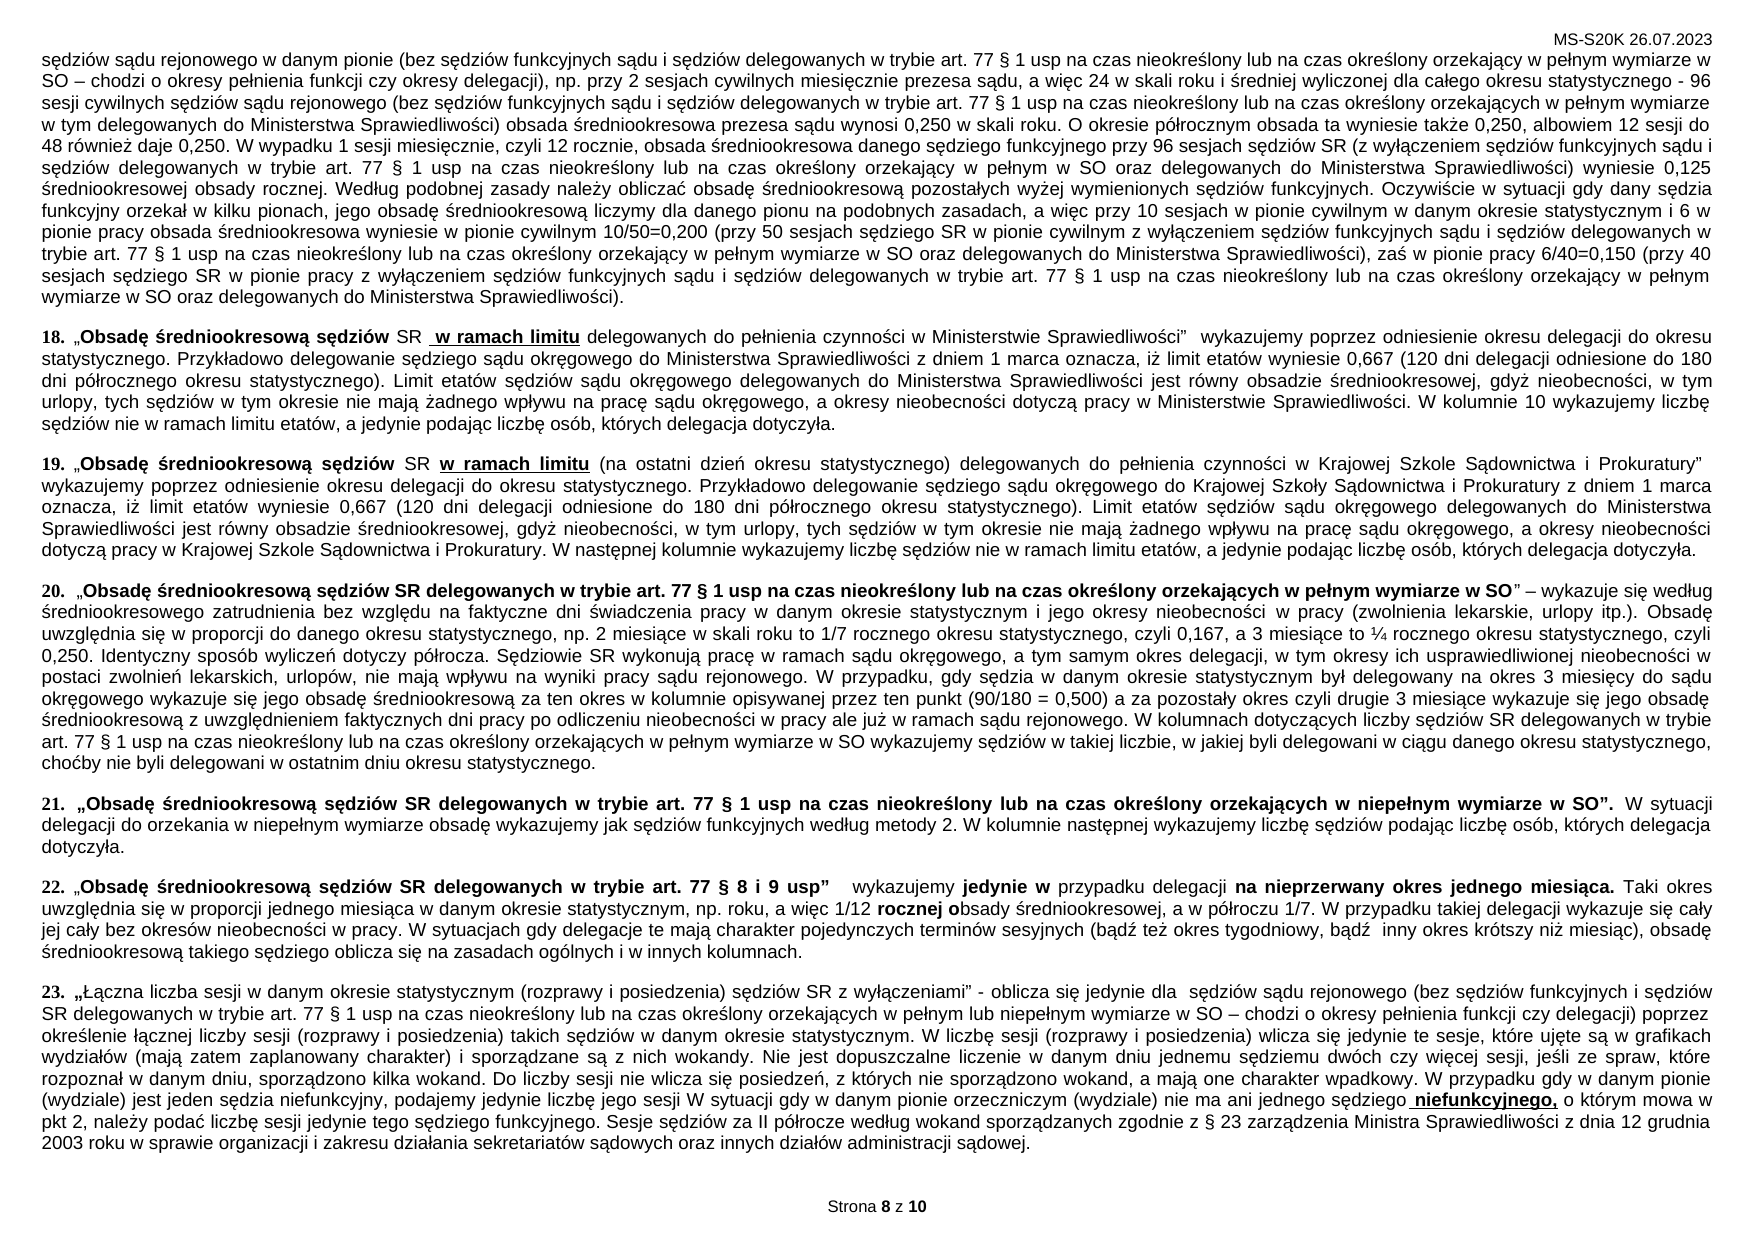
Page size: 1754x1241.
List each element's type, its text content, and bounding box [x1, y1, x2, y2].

list „Obsadę średniookresową sędziów SR delegowanych w trybie art. 77 § 8 i 9 usp” ­ wykazujemy jedynie w przypadku delegacji na nieprzerwany okres jednego miesiąca. Taki okres uwzględnia się w proporcji jednego miesiąca w danym okresie statystycznym, np. roku, a więc 1/12 rocznej obsady średniookresowej, a w półroczu 1/7. W przypadku takiej delegacji wykazuje się cały jej cały bez okresów nieobecności w pracy. W sytuacjach gdy delegacje te mają charakter pojedynczych terminów sesyjnych (bądź też okres tygodniowy, bądź inny okres krótszy niż miesiąc), obsadę średniookresową takiego sędziego oblicza się na zasadach ogólnych i w innych kolumnach. [41, 876, 1713, 962]
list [41, 49, 1713, 307]
list „Obsadę średniookresową sędziów SR delegowanych w trybie art. 77 § 1 usp na czas nieokreślony lub na czas określony orzekających w pełnym wymiarze w SO” – wykazuje się według średniookresowego zatrudnienia bez względu na faktyczne dni świadczenia pracy w danym okresie statystycznym i jego okresy nieobecności w pracy (zwolnienia lekarskie, urlopy itp.). Obsadę uwzględnia się w proporcji do danego okresu statystycznego, np. 2 miesiące w skali roku to 1/7 rocznego okresu statystycznego, czyli 0,167, a 3 miesiące to ¼ rocznego okresu statystycznego, czyli 0,250. Identyczny sposób wyliczeń dotyczy półrocza. Sędziowie SR wykonują pracę w ramach sądu okręgowego, a tym samym okres delegacji, w tym okresy ich usprawiedliwionej nieobecności w postaci zwolnień lekarskich, urlopów, nie mają wpływu na wyniki pracy sądu rejonowego. W przypadku, gdy sędzia w danym okresie statystycznym był delegowany na okres 3 miesięcy do sądu okręgowego wykazuje się jego obsadę średniookresową za ten okres w kolumnie opisywanej przez ten punkt (90/180 = 0,500) a za pozostały okres czyli drugie 3 miesiące wykazuje się jego obsadę średniookresową z uwzględnieniem faktycznych dni pracy po odliczeniu nieobecności w pracy ale już w ramach sądu rejonowego. W kolumnach dotyczących liczby sędziów SR delegowanych w trybie art. 77 § 1 usp na czas nieokreślony lub na czas określony orzekających w pełnym wymiarze w SO wykazujemy sędziów w takiej liczbie, w jakiej byli delegowani w ciągu danego okresu statystycznego, choćby nie byli delegowani w ostatnim dniu okresu statystycznego. [41, 579, 1713, 774]
list „Łączna liczba sesji w danym okresie statystycznym (rozprawy i posiedzenia) sędziów SR z wyłączeniami” - oblicza się jedynie dla sędziów sądu rejonowego (bez sędziów funkcyjnych i sędziów SR delegowanych w trybie art. 77 § 1 usp na czas nieokreślony lub na czas określony orzekających w pełnym lub niepełnym wymiarze w SO – chodzi o okresy pełnienia funkcji czy delegacji) poprzez określenie łącznej liczby sesji (rozprawy i posiedzenia) takich sędziów w danym okresie statystycznym. W liczbę sesji (rozprawy i posiedzenia) wlicza się jedynie te sesje, które ujęte są w grafikach wydziałów (mają zatem zaplanowany charakter) i sporządzane są z nich wokandy. Nie jest dopuszczalne liczenie w danym dniu jednemu sędziemu dwóch czy więcej sesji, jeśli ze spraw, które rozpoznał w danym dniu, sporządzono kilka wokand. Do liczby sesji nie wlicza się posiedzeń, z których nie sporządzono wokand, a mają one charakter wpadkowy. W przypadku gdy w danym pionie (wydziale) jest jeden sędzia niefunkcyjny, podajemy jedynie liczbę jego sesji W sytuacji gdy w danym pionie orzeczniczym (wydziale) nie ma ani jednego sędziego niefunkcyjnego, o którym mowa w pkt 2, należy podać liczbę sesji jedynie tego sędziego funkcyjnego. Sesje sędziów za II półrocze według wokand sporządzanych zgodnie z § 23 zarządzenia Ministra Sprawiedliwości z dnia 12 grudnia 2003 roku w sprawie organizacji i zakresu działania sekretariatów sądowych oraz innych działów administracji sądowej. [41, 981, 1713, 1154]
list „Obsadę średniookresową sędziów SR w ramach limitu (na ostatni dzień okresu statystycznego) delegowanych do pełnienia czynności w Krajowej Szkole Sądownictwa i Prokuratury” ­ wykazujemy poprzez odniesienie okresu delegacji do okresu statystycznego. Przykładowo delegowanie sędziego sądu okręgowego do Krajowej Szkoły Sądownictwa i Prokuratury z dniem 1 marca oznacza, iż limit etatów wyniesie 0,667 (120 dni delegacji odniesione do 180 dni półrocznego okresu statystycznego). Limit etatów sędziów sądu okręgowego delegowanych do Ministerstwa Sprawiedliwości jest równy obsadzie średniookresowej, gdyż nieobecności, w tym urlopy, tych sędziów w tym okresie nie mają żadnego wpływu na pracę sądu okręgowego, a okresy nieobecności dotyczą pracy w Krajowej Szkole Sądownictwa i Prokuratury. W następnej kolumnie wykazujemy liczbę sędziów nie w ramach limitu etatów, a jedynie podając liczbę osób, których delegacja dotyczyła. [41, 453, 1713, 561]
list „Obsadę średniookresową sędziów SR delegowanych w trybie art. 77 § 1 usp na czas nieokreślony lub na czas określony orzekających w niepełnym wymiarze w SO”. W sytuacji delegacji do orzekania w niepełnym wymiarze obsadę wykazujemy jak sędziów funkcyjnych według metody 2. W kolumnie następnej wykazujemy liczbę sędziów podając liczbę osób, których delegacja dotyczyła. [41, 792, 1713, 857]
list „Obsadę średniookresową sędziów SR w ramach limitu delegowanych do pełnienia czynności w Ministerstwie Sprawiedliwości” ­ wykazujemy poprzez odniesienie okresu delegacji do okresu statystycznego. Przykładowo delegowanie sędziego sądu okręgowego do Ministerstwa Sprawiedliwości z dniem 1 marca oznacza, iż limit etatów wyniesie 0,667 (120 dni delegacji odniesione do 180 dni półrocznego okresu statystycznego). Limit etatów sędziów sądu okręgowego delegowanych do Ministerstwa Sprawiedliwości jest równy obsadzie średniookresowej, gdyż nieobecności, w tym urlopy, tych sędziów w tym okresie nie mają żadnego wpływu na pracę sądu okręgowego, a okresy nieobecności dotyczą pracy w Ministerstwie Sprawiedliwości. W kolumnie 10 wykazujemy liczbę sędziów nie w ramach limitu etatów, a jedynie podając liczbę osób, których delegacja dotyczyła. [41, 326, 1713, 434]
